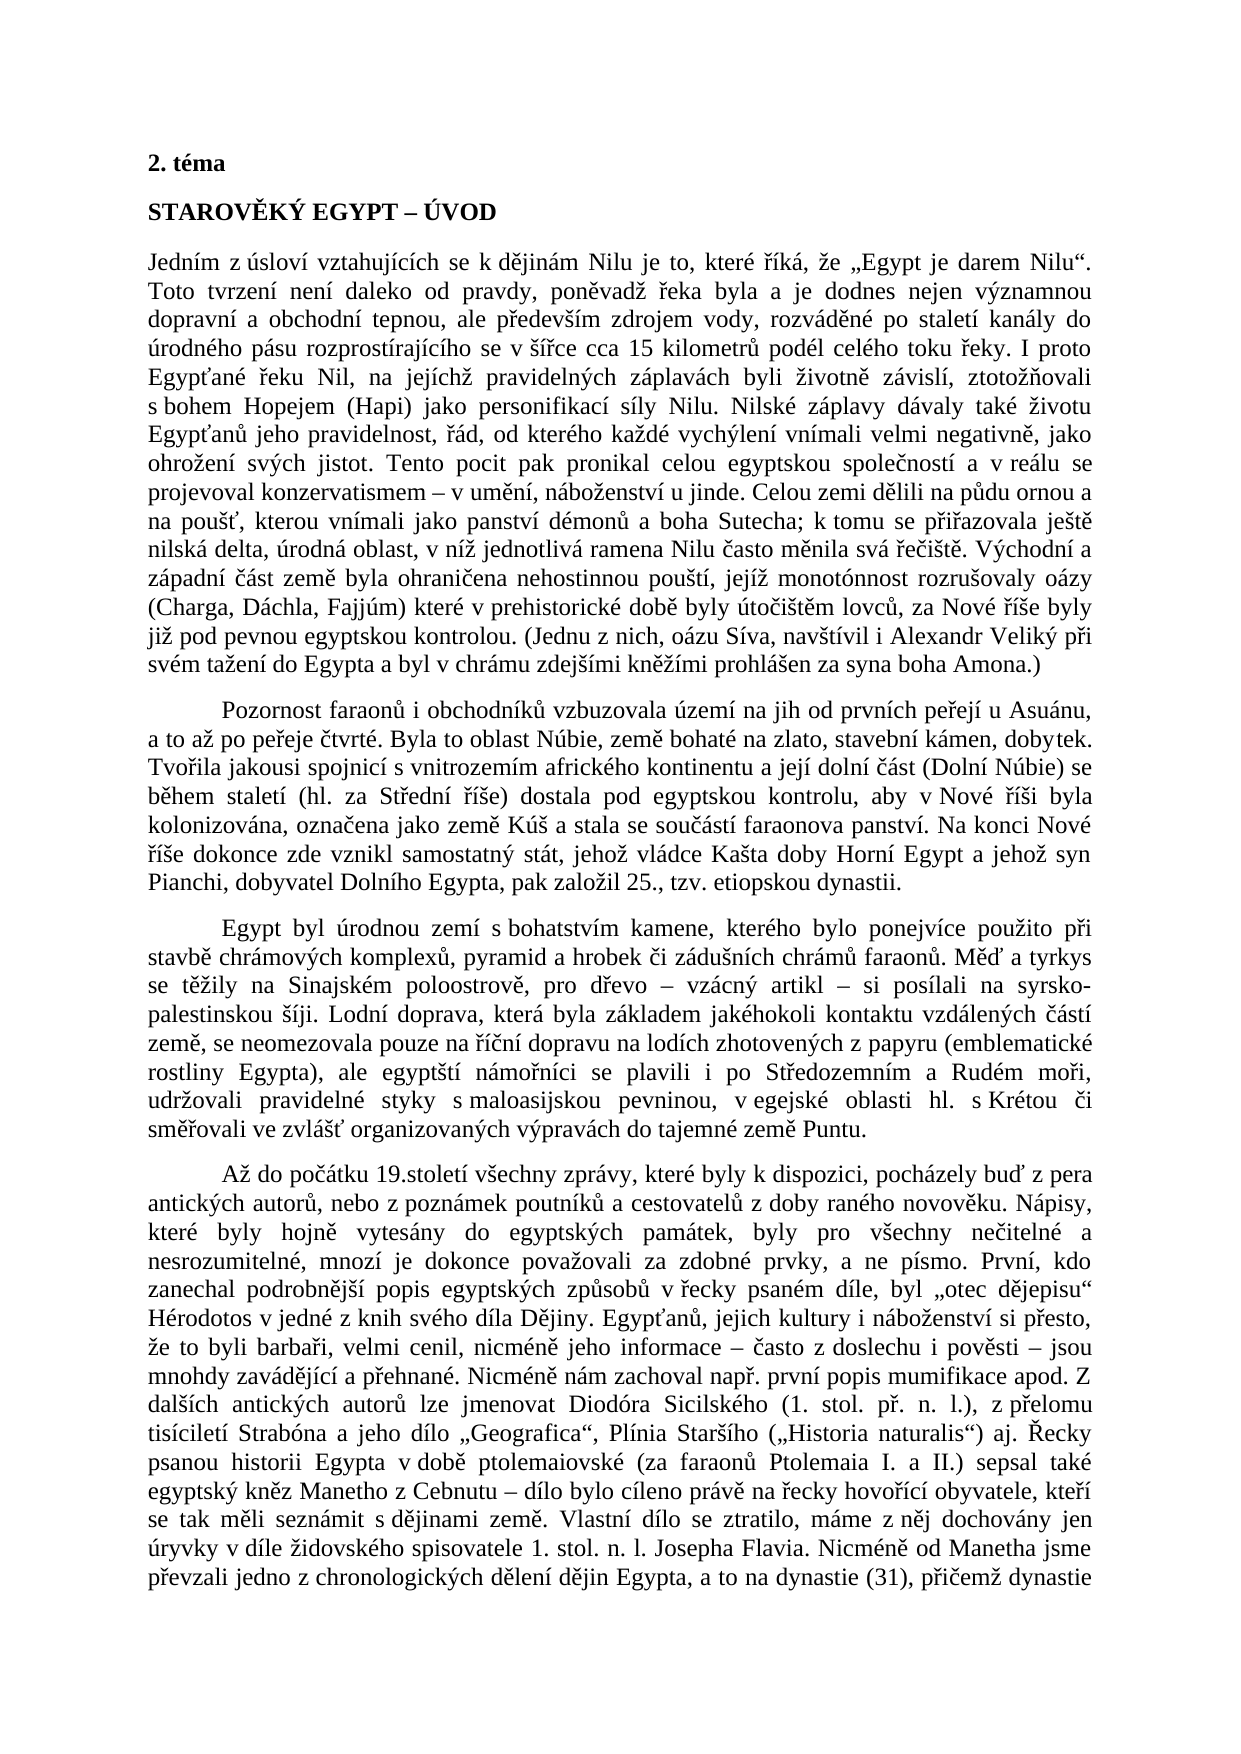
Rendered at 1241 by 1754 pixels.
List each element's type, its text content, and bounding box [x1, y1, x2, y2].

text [148, 1159, 1093, 1591]
text 2. téma [148, 148, 1093, 176]
text Egypt byl úrodnou zemí s bohatstvím kamene, kterého bylo ponejvíce použito při stavbě chrámových komplexů, pyramid a hrobek či zádušních chrámů faraonů. Měď a tyrkys se těžily na Sinajském poloostrově, pro dřevo – vzácný artikl – si posílali na syrsko-palestinskou šíji. Lodní doprava, která byla základem jakéhokoli kontaktu vzdálených částí země, se neomezovala pouze na říční dopravu na lodích zhotovených z papyru (emblematické rostliny Egypta), ale egyptští námořníci se plavili i po Středozemním a Rudém moři, udržovali pravidelné styky s maloasijskou pevninou, v egejské oblasti hl. s Krétou či směřovali ve zvlášť organizovaných výpravách do tajemné země Puntu. [148, 913, 1093, 1143]
text Jedním z úsloví vztahujících se k dějinám Nilu je to, které říká, že „Egypt je darem Nilu“. Toto tvrzení není daleko od pravdy, poněvadž řeka byla a je dodnes nejen významnou dopravní a obchodní tepnou, ale především zdrojem vody, rozváděné po staletí kanály do úrodného pásu rozprostírajícího se v šířce cca 15 kilometrů podél celého toku řeky. I proto Egypťané řeku Nil, na jejíchž pravidelných záplavách byli životně závislí, ztotožňovali s bohem Hopejem (Hapi) jako personifikací síly Nilu. Nilské záplavy dávaly také životu Egypťanů jeho pravidelnost, řád, od kterého každé vychýlení vnímali velmi negativně, jako ohrožení svých jistot. Tento pocit pak pronikal celou egyptskou společností a v reálu se projevoval konzervatismem – v umění, náboženství u jinde. Celou zemi dělili na půdu ornou a na poušť, kterou vnímali jako panství démonů a boha Sutecha; k tomu se přiřazovala ještě nilská delta, úrodná oblast, v níž jednotlivá ramena Nilu často měnila svá řečiště. Východní a západní část země byla ohraničena nehostinnou pouští, jejíž monotónnost rozrušovaly oázy (Charga, Dáchla, Fajjúm) které v prehistorické době byly útočištěm lovců, za Nové říše byly již pod pevnou egyptskou kontrolou. (Jednu z nich, oázu Síva, navštívil i Alexandr Veliký při svém tažení do Egypta a byl v chrámu zdejšími kněžími prohlášen za syna boha Amona.) [148, 247, 1093, 678]
text Pozornost faraonů i obchodníků vzbuzovala území na jih od prvních peřejí u Asuánu, a to až po peřeje čtvrté. Byla to oblast Núbie, země bohaté na zlato, stavební kámen, dobytek. Tvořila jakousi spojnicí s vnitrozemím afrického kontinentu a její dolní část (Dolní Núbie) se během staletí (hl. za Střední říše) dostala pod egyptskou kontrolu, aby v Nové říši byla kolonizována, označena jako země Kúš a stala se součástí faraonova panství. Na konci Nové říše dokonce zde vznikl samostatný stát, jehož vládce Kašta doby Horní Egypt a jehož syn Pianchi, dobyvatel Dolního Egypta, pak založil 25., tzv. etiopskou dynastii. [148, 695, 1093, 896]
text STAROVĚKÝ EGYPT – ÚVOD [148, 197, 1093, 226]
